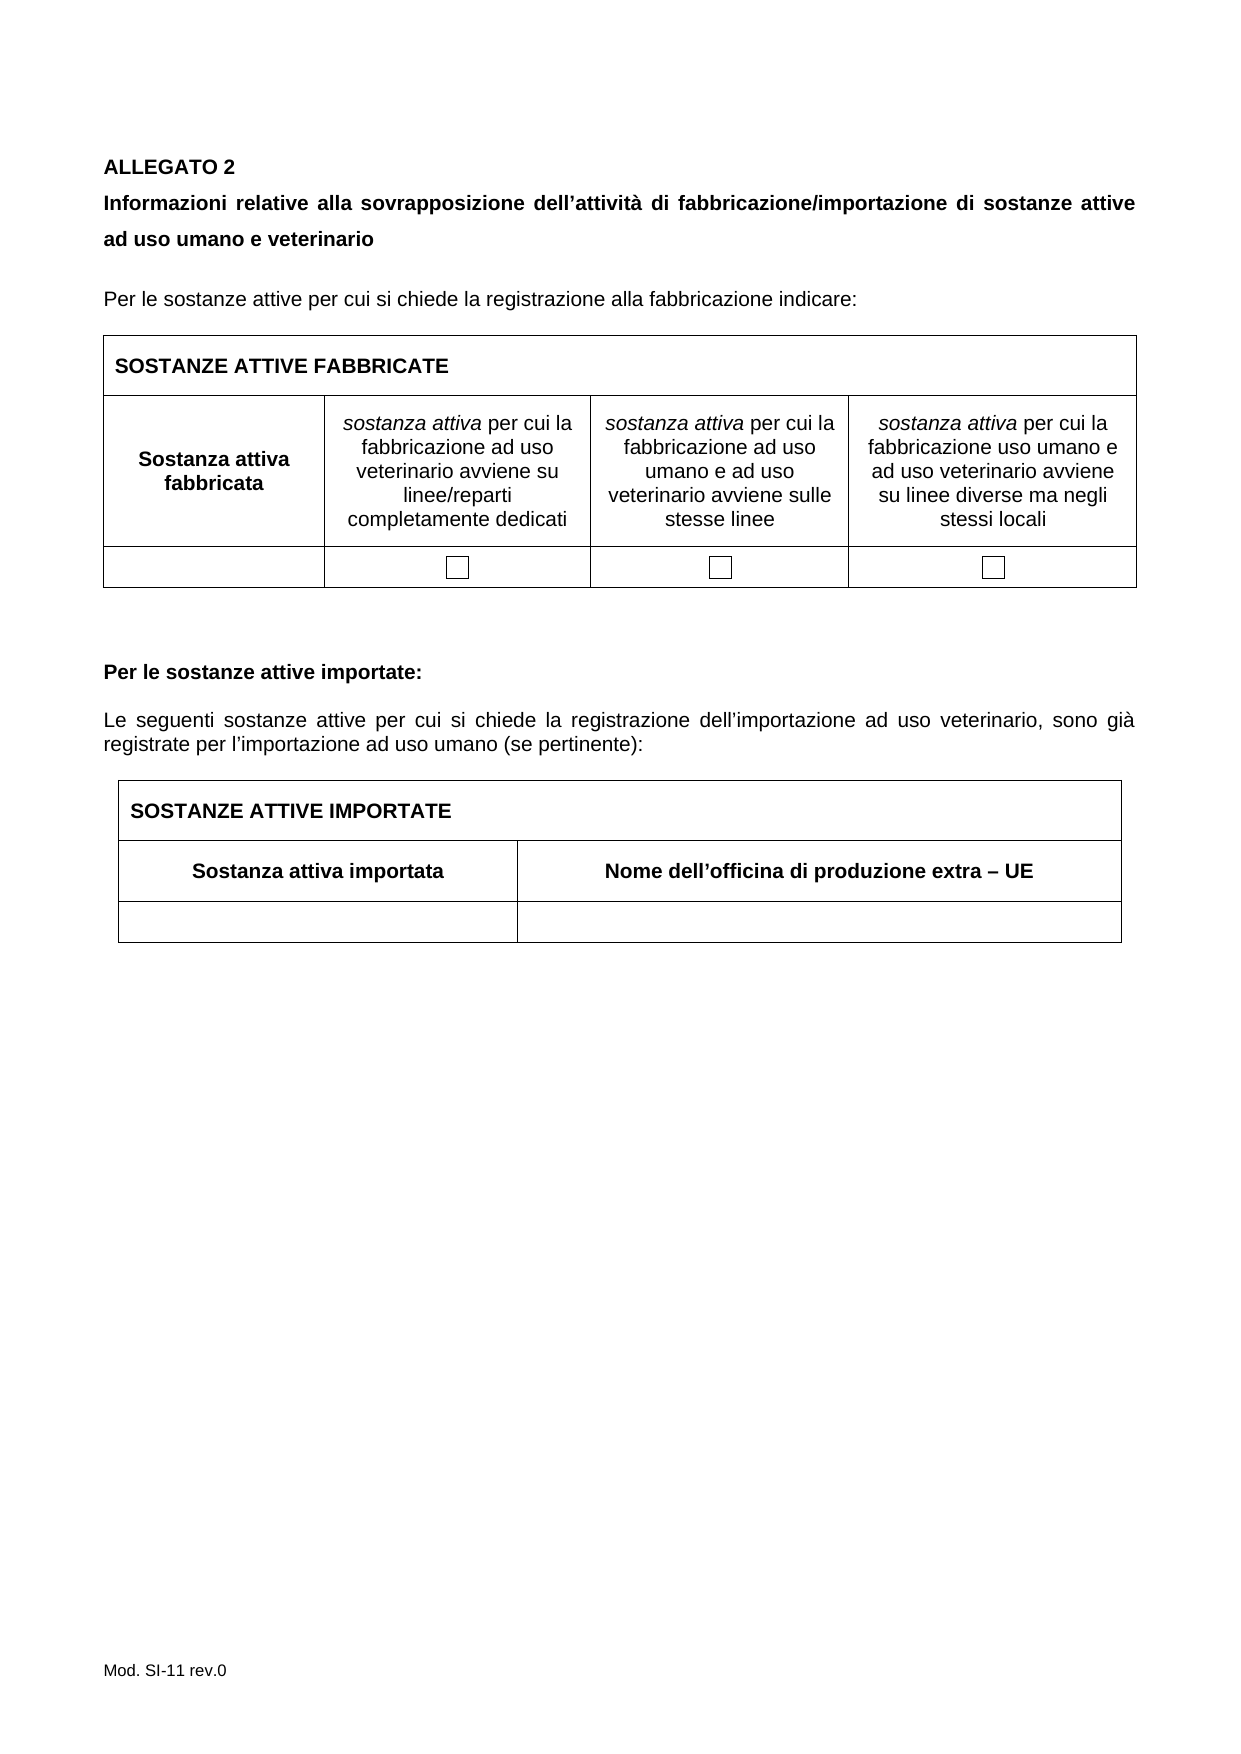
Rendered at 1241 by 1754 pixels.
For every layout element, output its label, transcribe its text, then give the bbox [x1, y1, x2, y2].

table_cell Sostanza attiva fabbricata [104, 396, 324, 546]
table_header SOSTANZE ATTIVE IMPORTATE [119, 781, 1121, 840]
table_cell [849, 547, 1136, 587]
text Per le sostanze attive per cui si chiede la registrazione alla fabbricazione indicare: [103, 287, 1145, 311]
table_cell [325, 547, 590, 587]
table_cell [518, 902, 1121, 942]
table_cell Nome dell’officina di produzione extra – UE [518, 841, 1121, 901]
table_cell [104, 547, 324, 587]
text Informazioni relative alla sovrapposizione dell’attività di fabbricazione/importazione di sostanze attive ad uso umano e veterinario [103, 191, 1137, 251]
table_cell sostanza attiva per cui la fabbricazione ad uso umano e ad uso veterinario avviene sulle stesse linee [591, 396, 848, 546]
table_cell [119, 902, 517, 942]
table_cell sostanza attiva per cui la fabbricazione uso umano e ad uso veterinario avviene su linee diverse ma negli stessi locali [849, 396, 1136, 546]
table_cell Sostanza attiva importata [119, 841, 517, 901]
text ALLEGATO 2 [103, 154, 1137, 178]
table_cell [591, 547, 848, 587]
text Per le sostanze attive importate: [103, 660, 1137, 684]
table_header SOSTANZE ATTIVE FABBRICATE [104, 336, 1136, 395]
table_cell sostanza attiva per cui la fabbricazione ad uso veterinario avviene su linee/reparti completamente dedicati [325, 396, 590, 546]
text Le seguenti sostanze attive per cui si chiede la registrazione dell’importazione ad uso veterinario, sono già registrate per l’importazione ad uso umano (se pertinente): [103, 708, 1137, 756]
